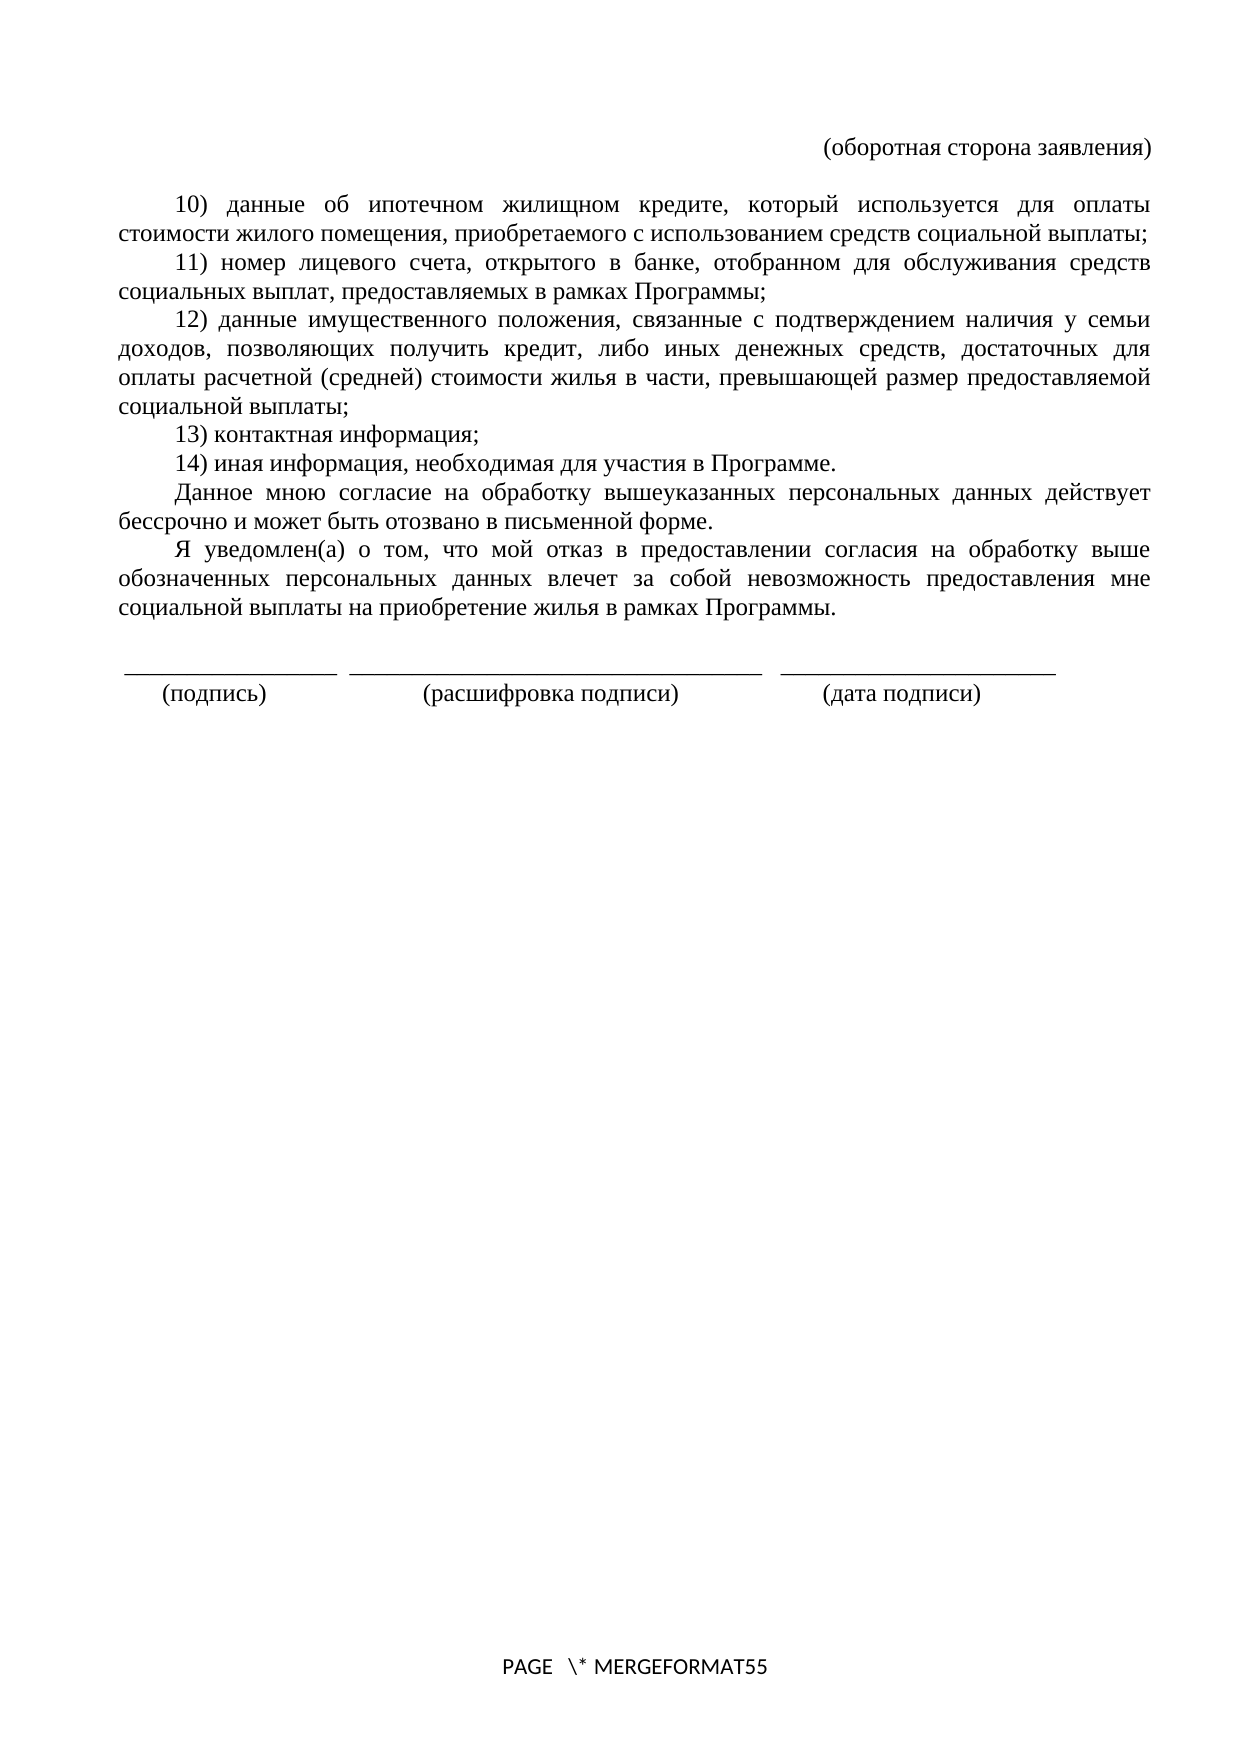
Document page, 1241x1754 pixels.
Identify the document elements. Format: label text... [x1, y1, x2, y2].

text (оборотная сторона заявления) [118, 132, 1152, 161]
text 11) номер лицевого счета, открытого в банке, отобранном для обслуживания средств социальных выплат, предоставляемых в рамках Программы; [118, 247, 1152, 304]
text 14) иная информация, необходимая для участия в Программе. [118, 448, 1152, 477]
text 10) данные об ипотечном жилищном кредите, который используется для оплаты стоимости жилого помещения, приобретаемого с использованием средств социальной выплаты; [118, 189, 1152, 247]
text Я уведомлен(а) о том, что мой отказ в предоставлении согласия на обработку выше обозначенных персональных данных влечет за собой невозможность предоставления мне социальной выплаты на приобретение жилья в рамках Программы. [118, 534, 1152, 621]
text _________________ _________________________________ ______________________ [118, 649, 1152, 678]
text (подпись) (расшифровка подписи) (дата подписи) [118, 678, 1152, 707]
text 12) данные имущественного положения, связанные с подтверждением наличия у семьи доходов, позволяющих получить кредит, либо иных денежных средств, достаточных для оплаты расчетной (средней) стоимости жилья в части, превышающей размер предоставляемой социальной выплаты; [118, 304, 1152, 419]
text Данное мною согласие на обработку вышеуказанных персональных данных действует бессрочно и может быть отозвано в письменной форме. [118, 477, 1152, 534]
text 13) контактная информация; [118, 419, 1152, 448]
